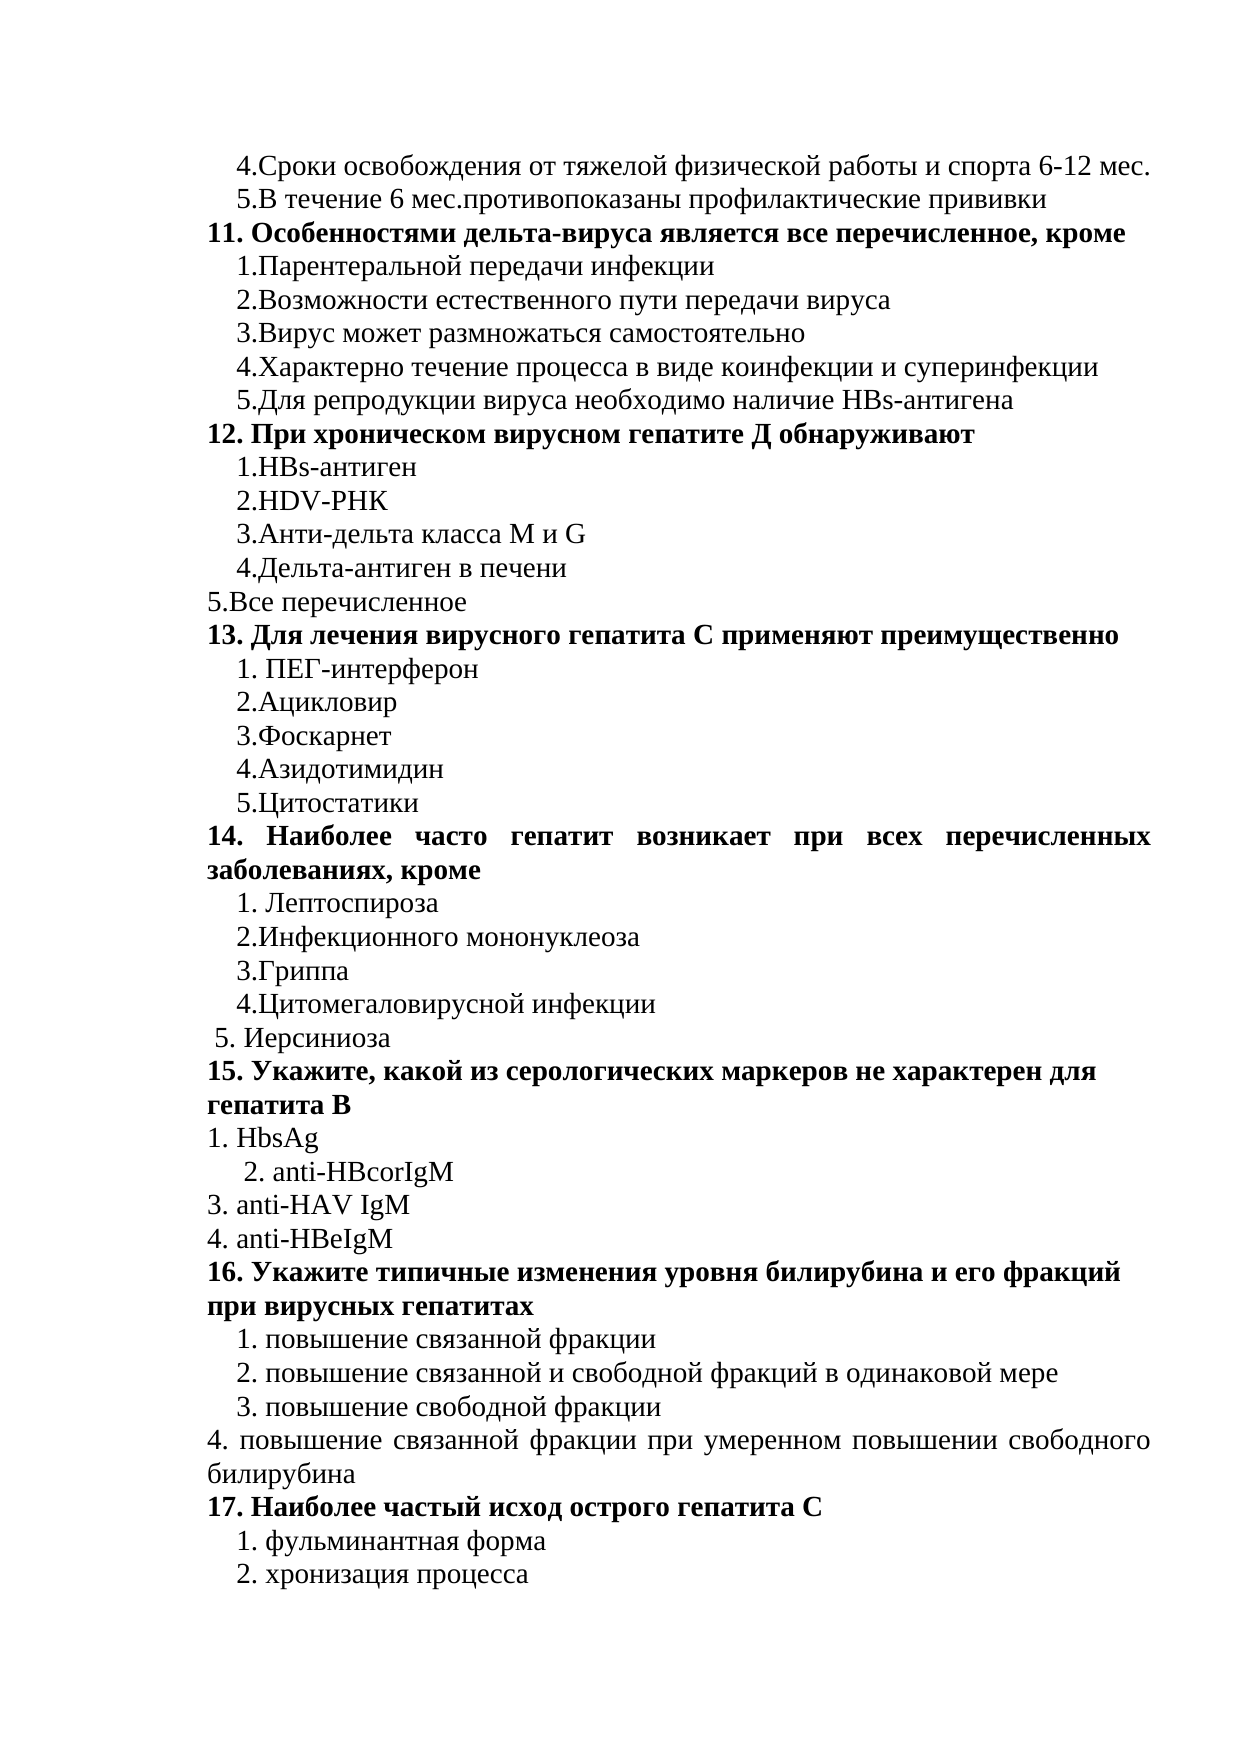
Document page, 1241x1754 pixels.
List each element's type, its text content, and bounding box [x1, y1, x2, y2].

text 2.Возможности естественного пути передачи вируса [207, 282, 1152, 315]
text 4.Цитомегаловирусной инфекции [207, 986, 1152, 1020]
text 1.Парентеральной передачи инфекции [207, 248, 1152, 282]
text 11. Особенностями дельта-вируса является все перечисленное, кроме [207, 215, 1152, 248]
text 5. Иерсиниоза [207, 1020, 1152, 1053]
text 15. Укажите, какой из серологических маркеров не характерен для гепатита В [207, 1053, 1152, 1120]
text 3.Гриппа [207, 953, 1152, 986]
text 4.Характерно течение процесса в виде коинфекции и суперинфекции [207, 349, 1152, 382]
text 5.В течение 6 мес.противопоказаны профилактические прививки [207, 181, 1152, 215]
text 13. Для лечения вирусного гепатита С применяют преимущественно [207, 617, 1152, 651]
text 3. повышение свободной фракции [207, 1389, 1152, 1422]
text 1. HbsAg [207, 1120, 1152, 1154]
text 3.Вирус может размножаться самостоятельно [207, 315, 1152, 349]
text 2. хронизация процесса [207, 1556, 1152, 1590]
text 17. Наиболее частый исход острого гепатита С [207, 1489, 1152, 1523]
text 1. ПЕГ-интерферон [207, 651, 1152, 684]
text 3.Фоскарнет [207, 718, 1152, 751]
text 2.Ацикловир [207, 684, 1152, 718]
text 4. anti-HBeIgM [207, 1221, 1152, 1254]
text 5.Цитостатики [207, 785, 1152, 818]
text 2.Инфекционного мононуклеоза [207, 919, 1152, 953]
text 1. Лептоспироза [207, 886, 1152, 919]
text 5.Все перечисленное [207, 584, 1152, 617]
text 14. Наиболее часто гепатит возникает при всех перечисленных заболеваниях, кроме [207, 818, 1152, 886]
text 1. фульминантная форма [207, 1523, 1152, 1556]
text 3. anti-HAV IgM [207, 1187, 1152, 1221]
text 2.HDV-РНК [207, 483, 1152, 517]
text 4.Азидотимидин [207, 751, 1152, 785]
text 16. Укажите типичные изменения уровня билирубина и его фракций при вирусных гепатитах [207, 1254, 1152, 1322]
text 3.Анти-дельта класса М и G [207, 517, 1152, 550]
text 12. При хроническом вирусном гепатите Д обнаруживают [207, 416, 1152, 449]
text 5.Для репродукции вируса необходимо наличие HBs-антигена [207, 382, 1152, 416]
text 1.HBs-антиген [207, 449, 1152, 483]
text 4.Сроки освобождения от тяжелой физической работы и спорта 6-12 мес. [207, 148, 1152, 181]
text 4. повышение связанной фракции при умеренном повышении свободного билирубина [207, 1422, 1152, 1489]
text 1. повышение связанной фракции [207, 1322, 1152, 1355]
text 2. anti-HBcorIgM [207, 1154, 1152, 1187]
text 2. повышение связанной и свободной фракций в одинаковой мере [207, 1355, 1152, 1389]
text 4.Дельта-антиген в печени [207, 550, 1152, 584]
